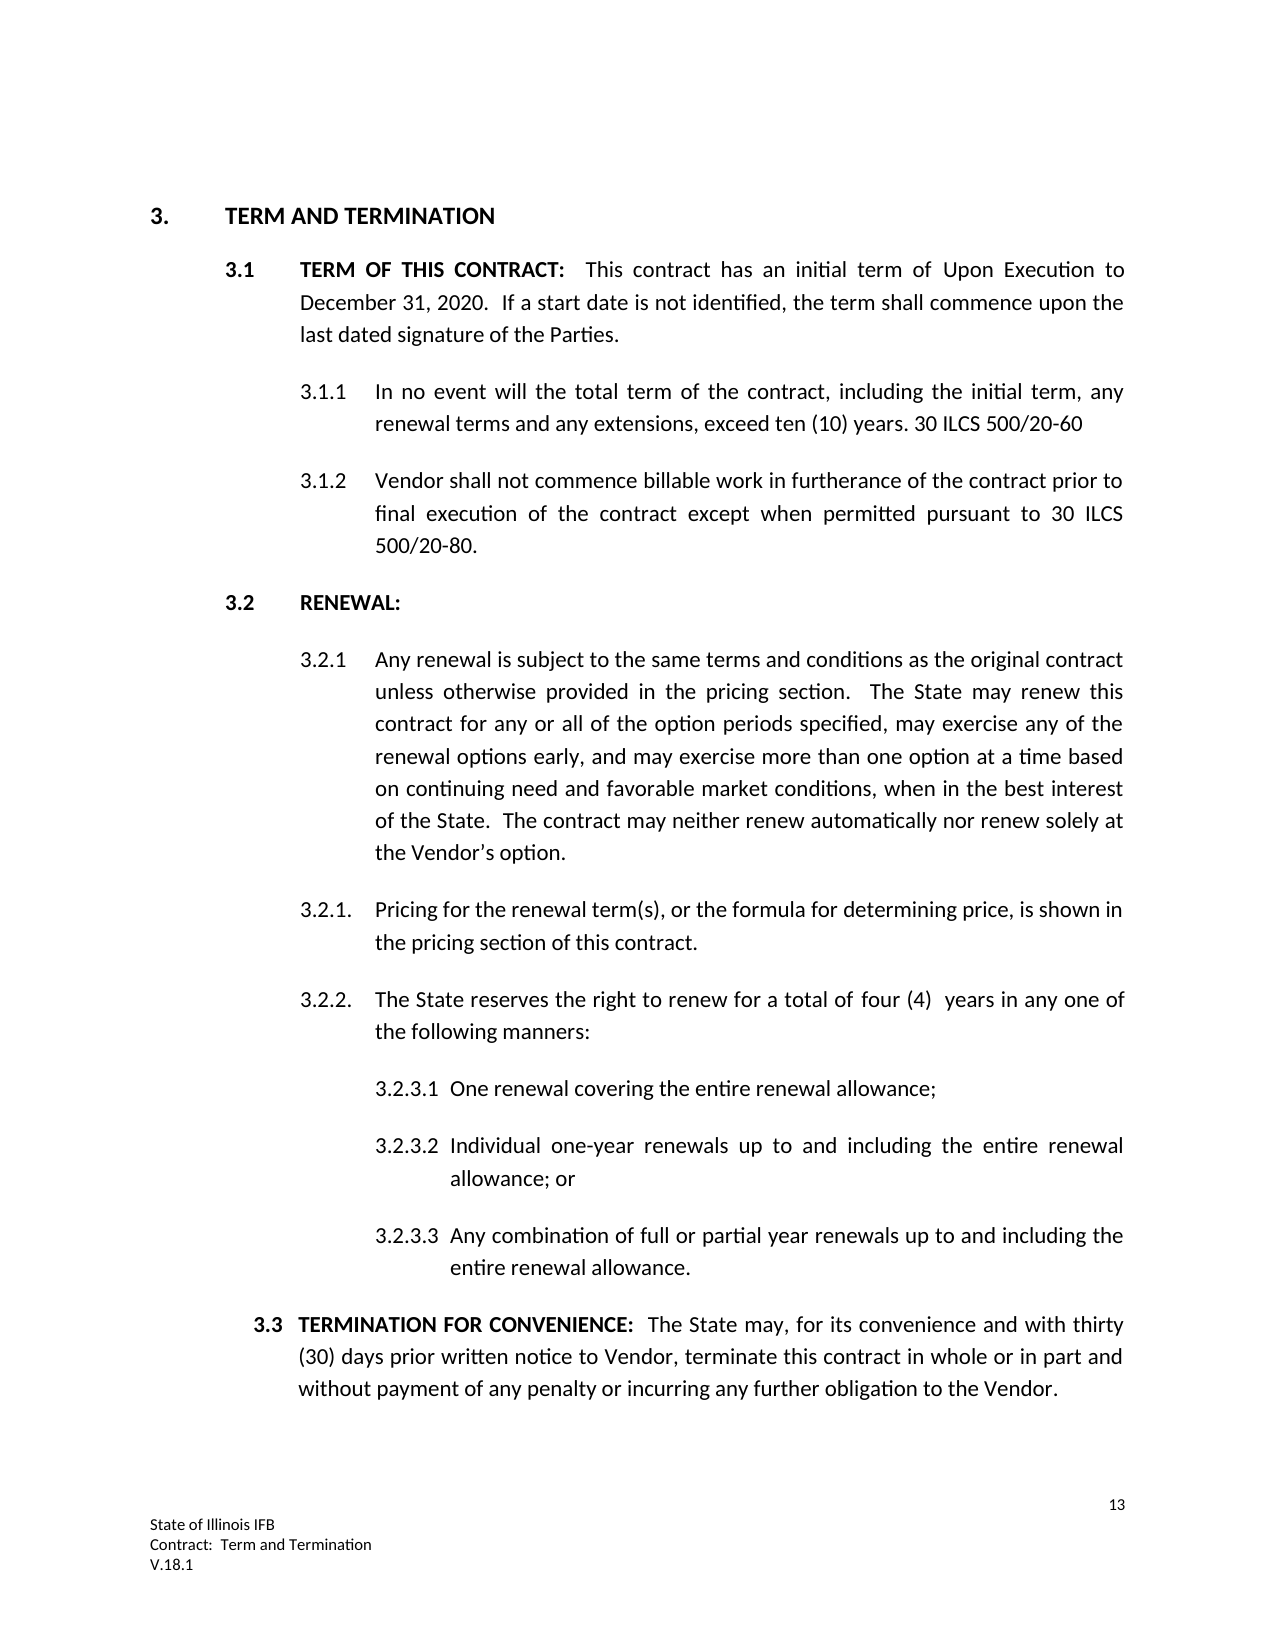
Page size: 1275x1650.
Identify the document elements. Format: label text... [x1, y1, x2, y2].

list The State reserves the right to renew for a total of years in any one of the following manners: [300, 985, 1125, 1045]
text 3.2.1 Any renewal is subject to the same terms and conditions as the original contract unless otherwise provided in the pricing section. The State may renew this contract for any or all of the option periods specified, may exercise any of the renewal options early, and may exercise more than one option at a time based on continuing need and favorable market conditions, when in the best interest of the State. The contract may neither renew automatically nor renew solely at the Vendor’s option. [300, 645, 1125, 866]
list Individual one-year renewals up to and including the entire renewal allowance; or [375, 1131, 1125, 1192]
list TERM AND TERMINATION [150, 200, 1125, 231]
list RENEWAL: [225, 588, 1125, 616]
list Vendor shall not commence billable work in furtherance of the contract prior to final execution of the contract except when permitted pursuant to 30 ILCS 500/20-80. [300, 466, 1125, 559]
list Any combination of full or partial year renewals up to and including the entire renewal allowance. [375, 1221, 1125, 1281]
list In no event will the total term of the contract, including the initial term, any renewal terms and any extensions, exceed ten (10) years. 30 ILCS 500/20-60 [300, 377, 1125, 437]
list One renewal covering the entire renewal allowance; [375, 1074, 1125, 1102]
list Pricing for the renewal term(s), or the formula for determining price, is shown in the pricing section of this contract. [300, 896, 1125, 956]
list TERMINATION FOR CONVENIENCE: The State may, for its convenience and with thirty (30) days prior written notice to Vendor, terminate this contract in whole or in part and without payment of any penalty or incurring any further obligation to the Vendor. [253, 1310, 1125, 1403]
list TERM OF THIS CONTRACT: This contract has an initial term of to December 31, 2020. If a start date is not identified, the term shall commence upon the last dated signature of the Parties. [225, 256, 1125, 348]
